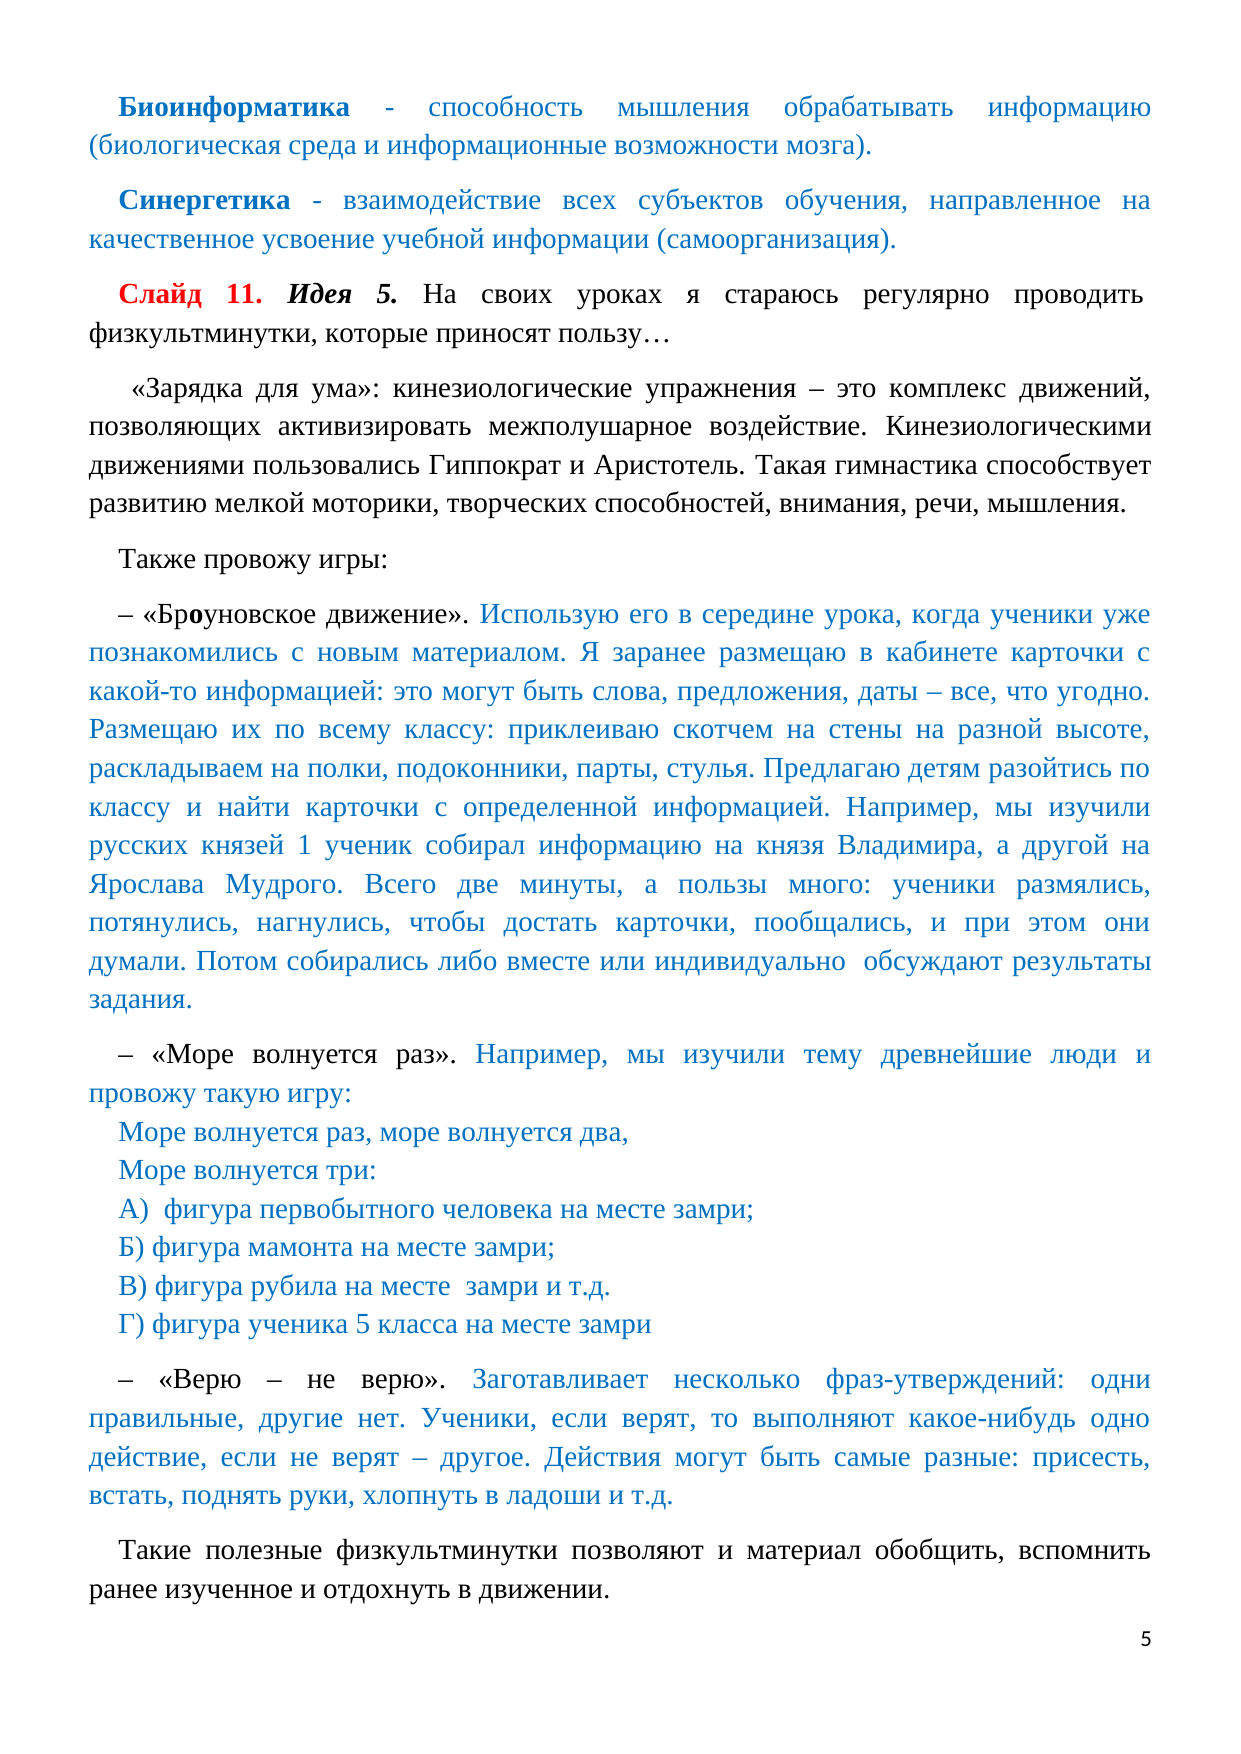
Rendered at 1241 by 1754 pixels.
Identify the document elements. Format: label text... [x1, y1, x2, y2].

text Синергетика - взаимодействие всех субъектов обучения, направленное на качественное усвоение учебной информации (самоорганизация). [88, 182, 1152, 254]
text Море волнуется три: [88, 1152, 1152, 1186]
text Также провожу игры: [88, 541, 1152, 574]
text Б) фигура мамонта на месте замри; [88, 1229, 1152, 1263]
text Биоинформатика - способность мышления обрабатывать информацию (биологическая среда и информационные возможности мозга). [88, 89, 1152, 161]
text Море волнуется раз, море волнуется два, [88, 1114, 1152, 1147]
text Г) фигура ученика 5 класса на месте замри [88, 1306, 1152, 1340]
text Слайд 11. Идея 5. На своих уроках я стараюсь регулярно проводить физкультминутки, которые приносят пользу… [88, 276, 1152, 348]
text – «Броуновское движение». Использую его в середине урока, когда ученики уже познакомились с новым материалом. Я заранее размещаю в кабинете карточки с какой-то информацией: это могут быть слова, предложения, даты – все, что угодно. Размещаю их по всему классу: приклеиваю скотчем на стены на разной высоте, раскладываем на полки, подоконники, парты, стулья. Предлагаю детям разойтись по классу и найти карточки с определенной информацией. Например, мы изучили русских князей 1 ученик собирал информацию на князя Владимира, а другой на Ярослава Мудрого. Всего две минуты, а пользы много: ученики размялись, потянулись, нагнулись, чтобы достать карточки, пообщались, и при этом они думали. Потом собирались либо вместе или индивидуально обсуждают результаты задания. [88, 596, 1152, 1015]
text – «Верю – не верю». Заготавливает несколько фраз-утверждений: одни правильные, другие нет. Ученики, если верят, то выполняют какое-нибудь одно действие, если не верят – другое. Действия могут быть самые разные: присесть, встать, поднять руки, хлопнуть в ладоши и т.д. [88, 1362, 1152, 1511]
text – «Море волнуется раз». Например, мы изучили тему древнейшие люди и провожу такую игру: [88, 1037, 1152, 1109]
text Такие полезные физкультминутки позволяют и материал обобщить, вспомнить ранее изученное и отдохнуть в движении. [88, 1532, 1152, 1604]
text В) фигура рубила на месте замри и т.д. [88, 1268, 1152, 1301]
text «Зарядка для ума»: кинезиологические упражнения – это комплекс движений, позволяющих активизировать межполушарное воздействие. Кинезиологическими движениями пользовались Гиппократ и Аристотель. Такая гимнастика способствует развитию мелкой моторики, творческих способностей, внимания, речи, мышления. [88, 370, 1152, 519]
text А) фигура первобытного человека на месте замри; [88, 1191, 1152, 1224]
